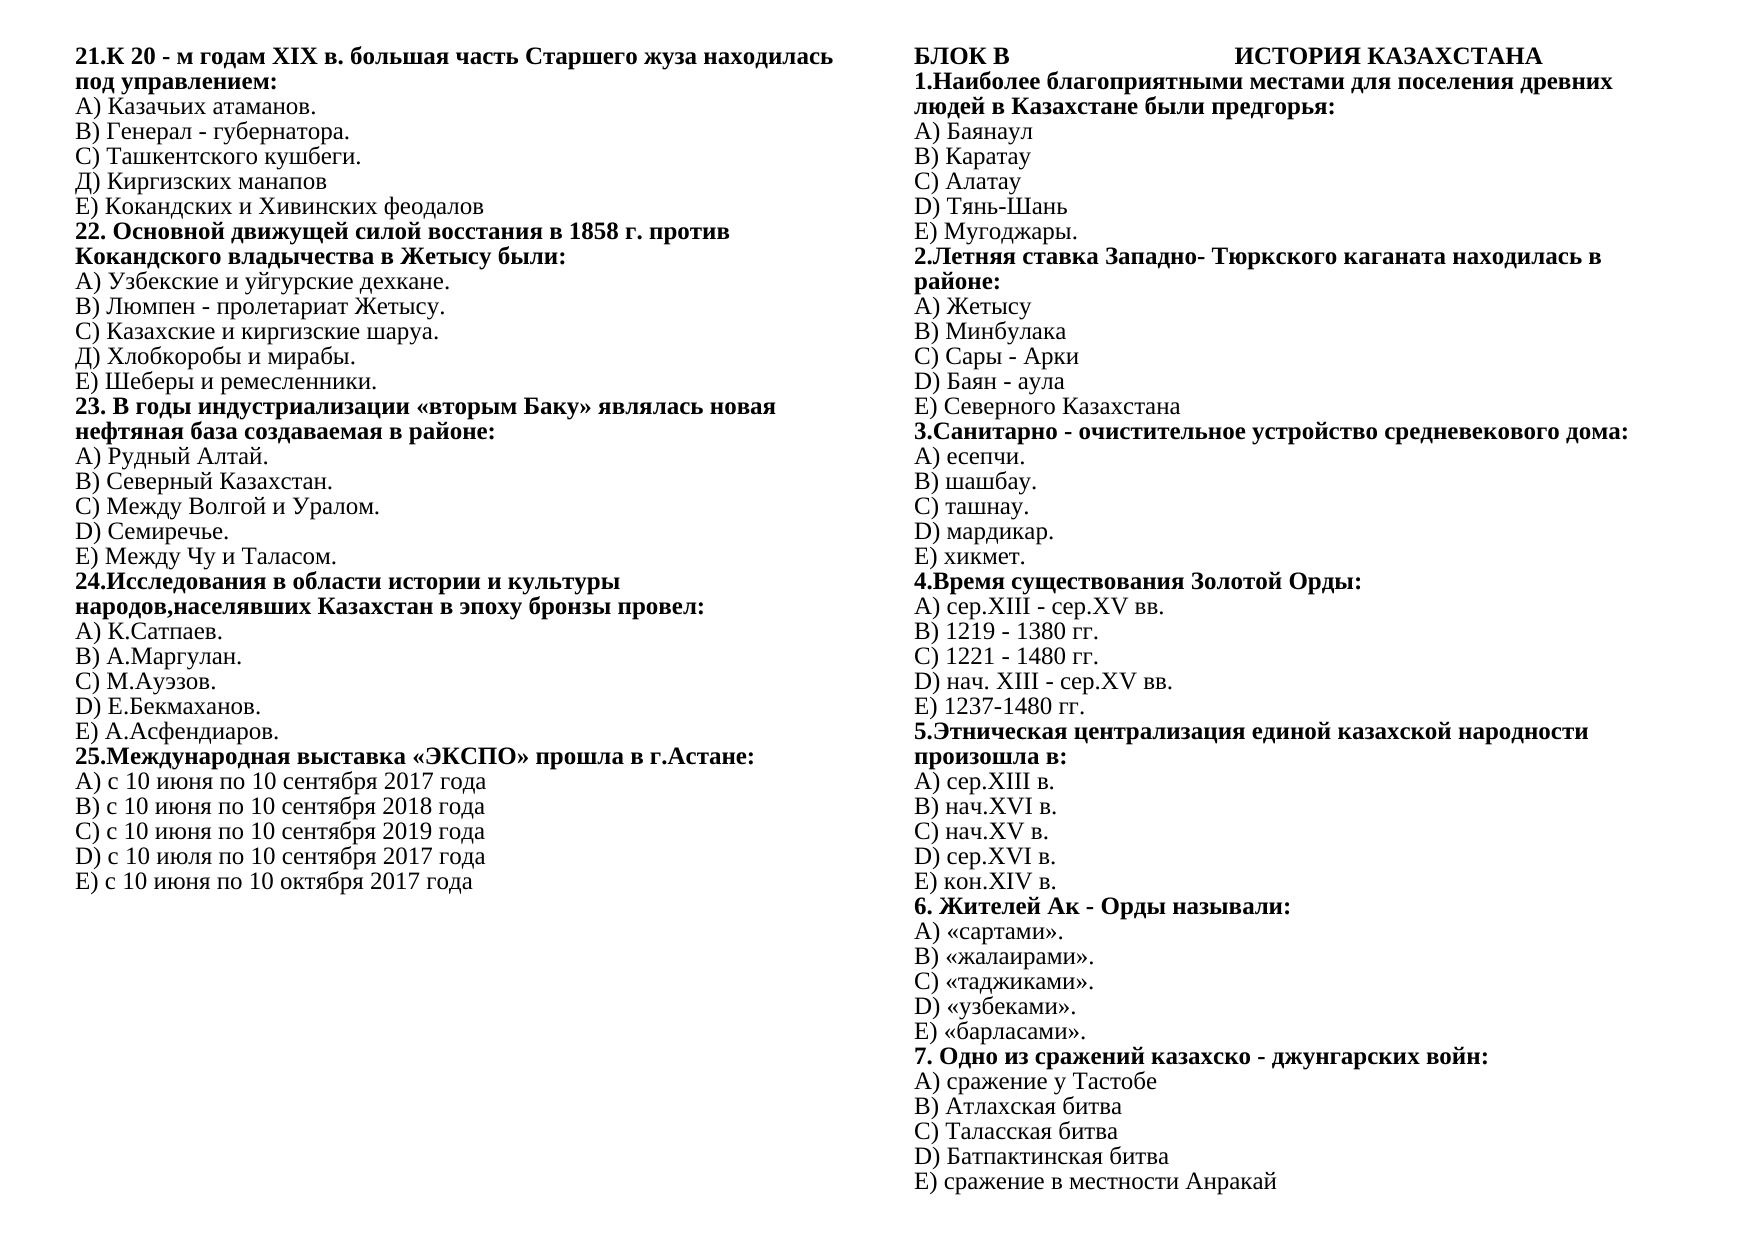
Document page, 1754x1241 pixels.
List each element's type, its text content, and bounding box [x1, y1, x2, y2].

text A) сражение у Тастобе [914, 1069, 1679, 1094]
text 21.К 20 - м годам XIX в. большая часть Старшего жуза находилась под управлением: [75, 44, 840, 94]
text 1.Наиболее благоприятными местами для поселения древних людей в Казахстане были предгорья: [914, 69, 1679, 119]
text D) Тянь-Шань [914, 194, 1679, 219]
text Е) Шеберы и ремесленники. [75, 369, 840, 394]
text В) Люмпен - пролетариат Жетысу. [75, 294, 840, 319]
text Д) Киргизских манапов [75, 169, 840, 194]
text Д) Хлобкоробы и мирабы. [75, 344, 840, 369]
text 22. Основной движущей силой восстания в . против Кокандского владычества в Жетысу были: [75, 219, 840, 269]
text 4.Время существования Золотой Орды: [914, 569, 1679, 594]
text C) ташнау. [914, 494, 1679, 519]
text E) «барласами». [914, 1019, 1679, 1044]
text А) Баянаул [914, 119, 1679, 144]
text C) с 10 июня по 10 сентября 2019 года [75, 819, 840, 844]
text B) с 10 июня по 10 сентября 2018 года [75, 794, 840, 819]
text А) Жетысу [914, 294, 1679, 319]
text E) 1237-1480 гг. [914, 694, 1679, 719]
text Е) Мугоджары. [914, 219, 1679, 244]
text С) Ташкентского кушбеги. [75, 144, 840, 169]
text C) Таласская битва [914, 1119, 1679, 1144]
text E) хикмет. [914, 544, 1679, 569]
text Е) А.Асфендиаров. [75, 719, 840, 744]
text E) кон.XIV в. [914, 869, 1679, 894]
text E) сражение в местности Анракай [914, 1169, 1679, 1194]
text С) Сары - Арки [914, 344, 1679, 369]
text D) мардикар. [914, 519, 1679, 544]
text С) Алатау [914, 169, 1679, 194]
text D) Батпактинская битва [914, 1144, 1679, 1169]
text D) «узбеками». [914, 994, 1679, 1019]
text D) Баян - аула [914, 369, 1679, 394]
text БЛОК В ИСТОРИЯ КАЗАХСТАНА [914, 44, 1679, 69]
text С) Между Волгой и Уралом. [75, 494, 840, 519]
text C) нач.XV в. [914, 819, 1679, 844]
text В) Генерал - губернатора. [75, 119, 840, 144]
text A) есепчи. [914, 444, 1679, 469]
text D) нач. XIII - сер.XV вв. [914, 669, 1679, 694]
text Е) Кокандских и Хивинских феодалов [75, 194, 840, 219]
text D) Е.Бекмаханов. [75, 694, 840, 719]
text Е) Северного Казахстана [914, 394, 1679, 419]
text А) Казачьих атаманов. [75, 94, 840, 119]
text А) Узбекские и уйгурские дехкане. [75, 269, 840, 294]
text 3.Санитарно - очистительное устройство средневекового дома: [914, 419, 1679, 444]
text E) с 10 июня по 10 октября 2017 года [75, 869, 840, 894]
text В) А.Маргулан. [75, 644, 840, 669]
text В) Каратау [914, 144, 1679, 169]
text 7. Одно из сражений казахско - джунгарских войн: [914, 1044, 1679, 1069]
text С) М.Ауэзов. [75, 669, 840, 694]
text 2.Летняя ставка Западно- Тюркского каганата находилась в районе: [914, 244, 1679, 294]
text B) нач.XVI в. [914, 794, 1679, 819]
text 25.Международная выставка «ЭКСПО» прошла в г.Астане: [75, 744, 840, 769]
text C) «таджиками». [914, 969, 1679, 994]
text В) Минбулака [914, 319, 1679, 344]
text B) 1219 - 1380 гг. [914, 619, 1679, 644]
text B) шашбау. [914, 469, 1679, 494]
text 5.Этническая централизация единой казахской народности произошла в: [914, 719, 1679, 769]
text A) «сартами». [914, 919, 1679, 944]
text B) Атлахская битва [914, 1094, 1679, 1119]
text D) сер.XVI в. [914, 844, 1679, 869]
text A) с 10 июня по 10 сентября 2017 года [75, 769, 840, 794]
text D) с 10 июля по 10 сентября 2017 года [75, 844, 840, 869]
text В) Северный Казахстан. [75, 469, 840, 494]
text 23. В годы индустриализации «вторым Баку» являлась новая нефтяная база создаваемая в районе: [75, 394, 840, 444]
text Е) Между Чу и Таласом. [75, 544, 840, 569]
text 6. Жителей Ак - Орды называли: [914, 894, 1679, 919]
text А) К.Сатпаев. [75, 619, 840, 644]
text B) «жалаирами». [914, 944, 1679, 969]
text A) сер.XIII - сер.XV вв. [914, 594, 1679, 619]
text А) Рудный Алтай. [75, 444, 840, 469]
text С) Казахские и киргизские шаруа. [75, 319, 840, 344]
text D) Семиречье. [75, 519, 840, 544]
text A) сер.XIII в. [914, 769, 1679, 794]
text 24.Исследования в области истории и культуры народов,населявших Казахстан в эпоху бронзы провел: [75, 569, 840, 619]
text C) 1221 - 1480 гг. [914, 644, 1679, 669]
